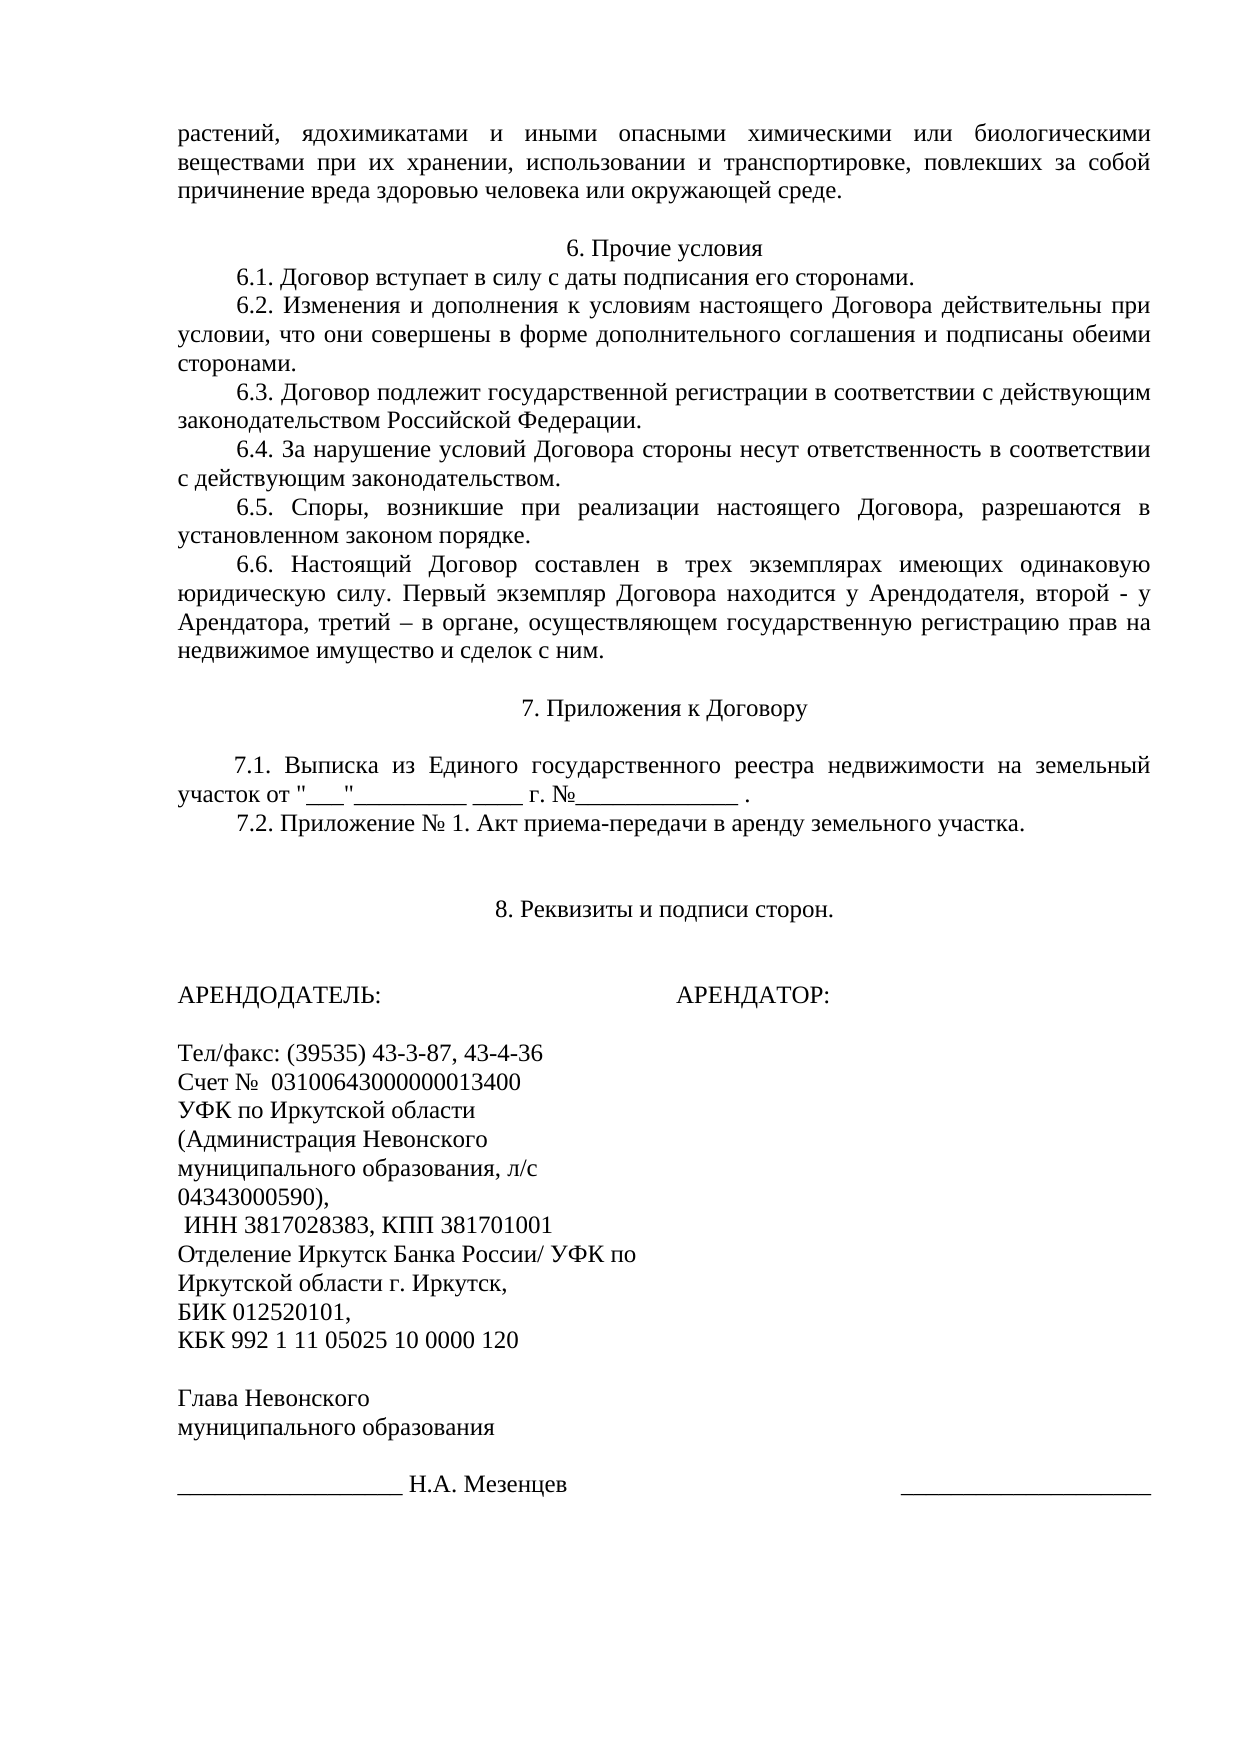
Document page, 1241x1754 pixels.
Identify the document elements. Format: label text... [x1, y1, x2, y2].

text 7.2. Приложение № 1. Акт приема-передачи в аренду земельного участка. [177, 808, 1152, 837]
text 6.1. Договор вступает в силу с даты подписания его сторонами. [177, 262, 1152, 291]
text 6.6. Настоящий Договор составлен в трех экземплярах имеющих одинаковую юридическую силу. Первый экземпляр Договора находится у Арендодателя, второй - у Арендатора, третий – в органе, осуществляющем государственную регистрацию прав на недвижимое имущество и сделок с ним. [177, 549, 1152, 664]
text 6.3. Договор подлежит государственной регистрации в соответствии с действующим законодательством Российской Федерации. [177, 377, 1152, 434]
table_header АРЕНДОДАТЕЛЬ: Тел/факс: (39535) 43-3-87, 43-4-36 Счет № 03100643000000013400 УФК по Иркутской области (Администрация Невонского муниципального образования, л/с 04343000590), ИНН 3817028383, КПП 381701001 Отделение Иркутск Банка России/ УФК по Иркутской области г. Иркутск, БИК 012520101, КБК 992 1 11 05025 10 0000 120 Глава Невонского муниципального образования __________________ Н.А. Мезенцев [166, 981, 664, 1556]
table_header АРЕНДАТОР: ____________________ [665, 981, 1163, 1556]
text 6.5. Споры, возникшие при реализации настоящего Договора, разрешаются в установленном законом порядке. [177, 492, 1152, 549]
text 7.1. Выписка из Единого государственного реестра недвижимости на земельный участок от "___"_________ ____ г. №_____________ . [177, 751, 1152, 808]
text 6.4. За нарушение условий Договора стороны несут ответственность в соответствии с действующим законодательством. [177, 434, 1152, 492]
text 7. Приложения к Договору [177, 693, 1152, 722]
text 8. Реквизиты и подписи сторон. [177, 894, 1152, 923]
text 6. Прочие условия [177, 233, 1152, 262]
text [177, 118, 1152, 204]
text 6.2. Изменения и дополнения к условиям настоящего Договора действительны при условии, что они совершены в форме дополнительного соглашения и подписаны обеими сторонами. [177, 291, 1152, 377]
